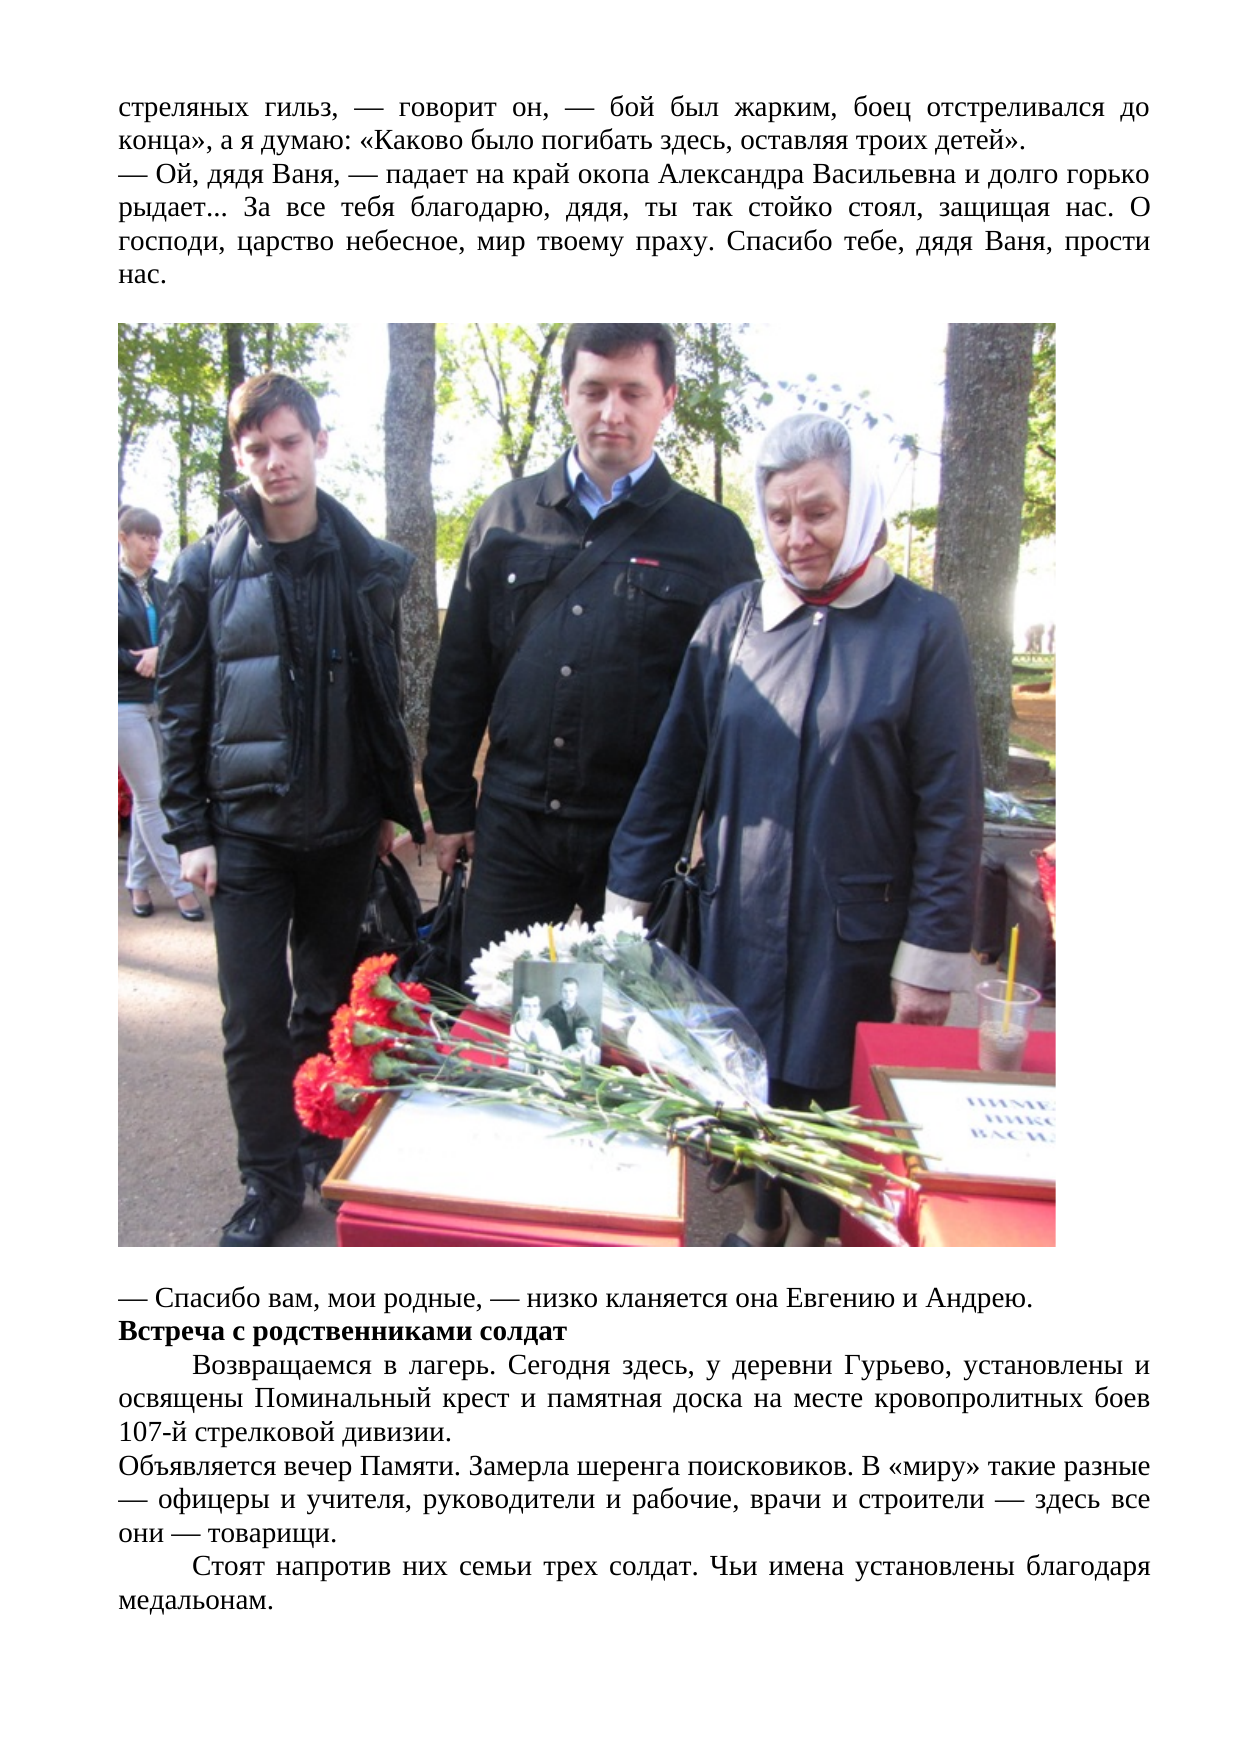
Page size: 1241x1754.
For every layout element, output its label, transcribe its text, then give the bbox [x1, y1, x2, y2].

text Встреча с родственниками солдат [118, 1313, 1152, 1347]
text — Ой, дядя Ваня, — падает на край окопа Александра Васильевна и долго горько рыдает... За все тебя благодарю, дядя, ты так стойко стоял, защищая нас. О господи, царство небесное, мир твоему праху. Спасибо тебе, дядя Ваня, прости нас. [118, 156, 1152, 290]
text — Спасибо вам, мои родные, — низко кланяется она Евгению и Андрею. [118, 1280, 1152, 1313]
text Объявляется вечер Памяти. Замерла шеренга поисковиков. В «миру» такие разные — офицеры и учителя, руководители и рабочие, врачи и строители — здесь все они — товарищи. [118, 1448, 1152, 1548]
text Возвращаемся в лагерь. Сегодня здесь, у деревни Гурьево, установлены и освящены Поминальный крест и памятная доска на месте кровопролитных боев 107-й стрелковой дивизии. [118, 1347, 1152, 1448]
picture [118, 323, 1056, 1247]
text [118, 89, 1152, 156]
text Стоят напротив них семьи трех солдат. Чьи имена установлены благодаря медальонам. [118, 1548, 1152, 1615]
